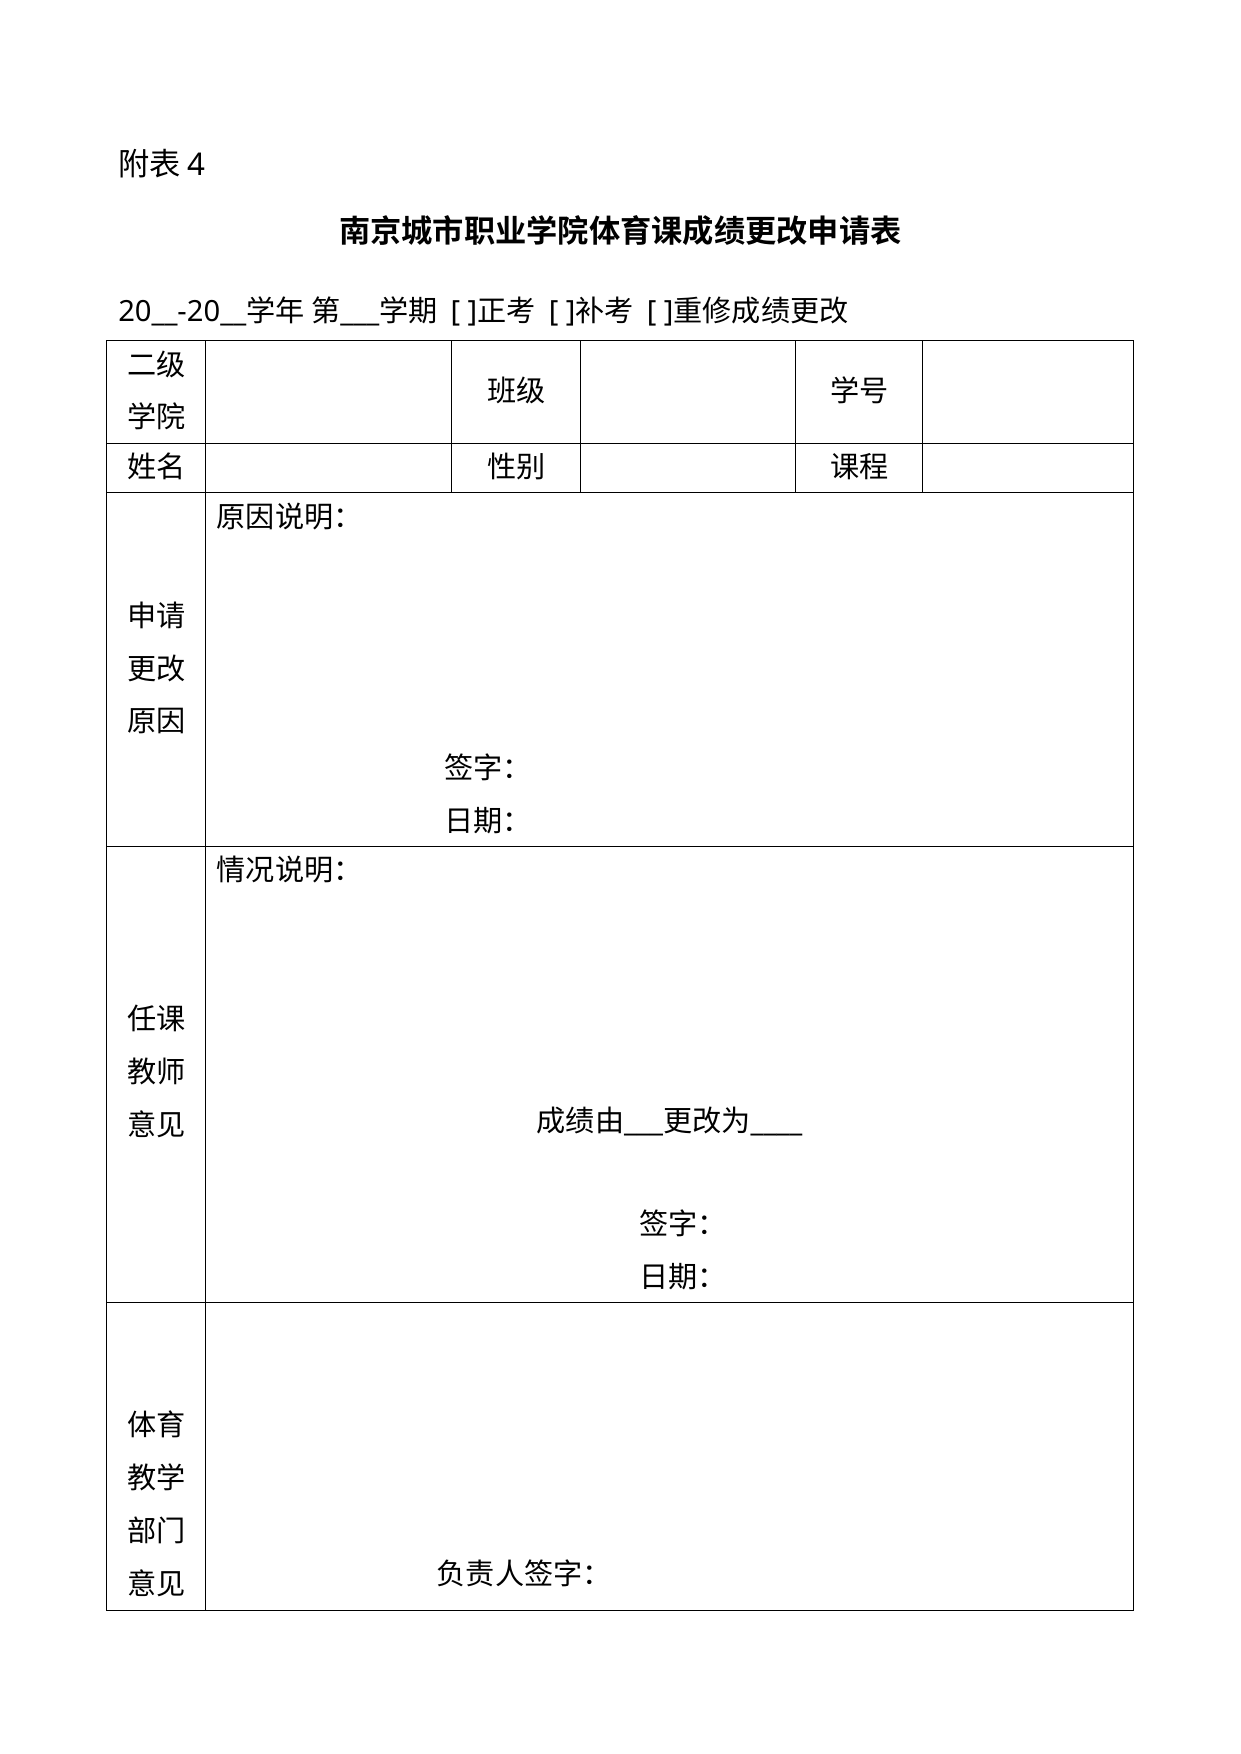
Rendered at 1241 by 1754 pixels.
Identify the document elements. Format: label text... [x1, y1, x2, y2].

text 20__-20__学年 第___学期 [ ]正考 [ ]补考 [ ]重修成绩更改 [118, 287, 1122, 330]
table_cell 申请 更改原因 [107, 493, 205, 846]
table_cell 姓名 [107, 444, 205, 492]
table_cell 体育 教学 部门 意见 [107, 1303, 205, 1609]
table_cell [923, 444, 1133, 492]
table_cell 负责人签字： 日期： [206, 1303, 1133, 1609]
table_header [923, 341, 1133, 443]
table_cell 情况说明： 成绩由___更改为____ 签字： 日期： [206, 847, 1133, 1302]
text 附表4 [118, 129, 1122, 194]
table_header [581, 341, 795, 443]
table_cell 任课教师意见 [107, 847, 205, 1302]
table_cell [206, 444, 451, 492]
table_cell [581, 444, 795, 492]
table_header [206, 341, 451, 443]
table_header 班级 [452, 341, 580, 443]
table_cell 性别 [452, 444, 580, 492]
table_header 学号 [796, 341, 922, 443]
table_header 二级学院 [107, 341, 205, 443]
table_cell 课程 [796, 444, 922, 492]
text 南京城市职业学院体育课成绩更改申请表 [118, 206, 1122, 251]
table_cell 原因说明： 签字： 日期： [206, 493, 1133, 846]
